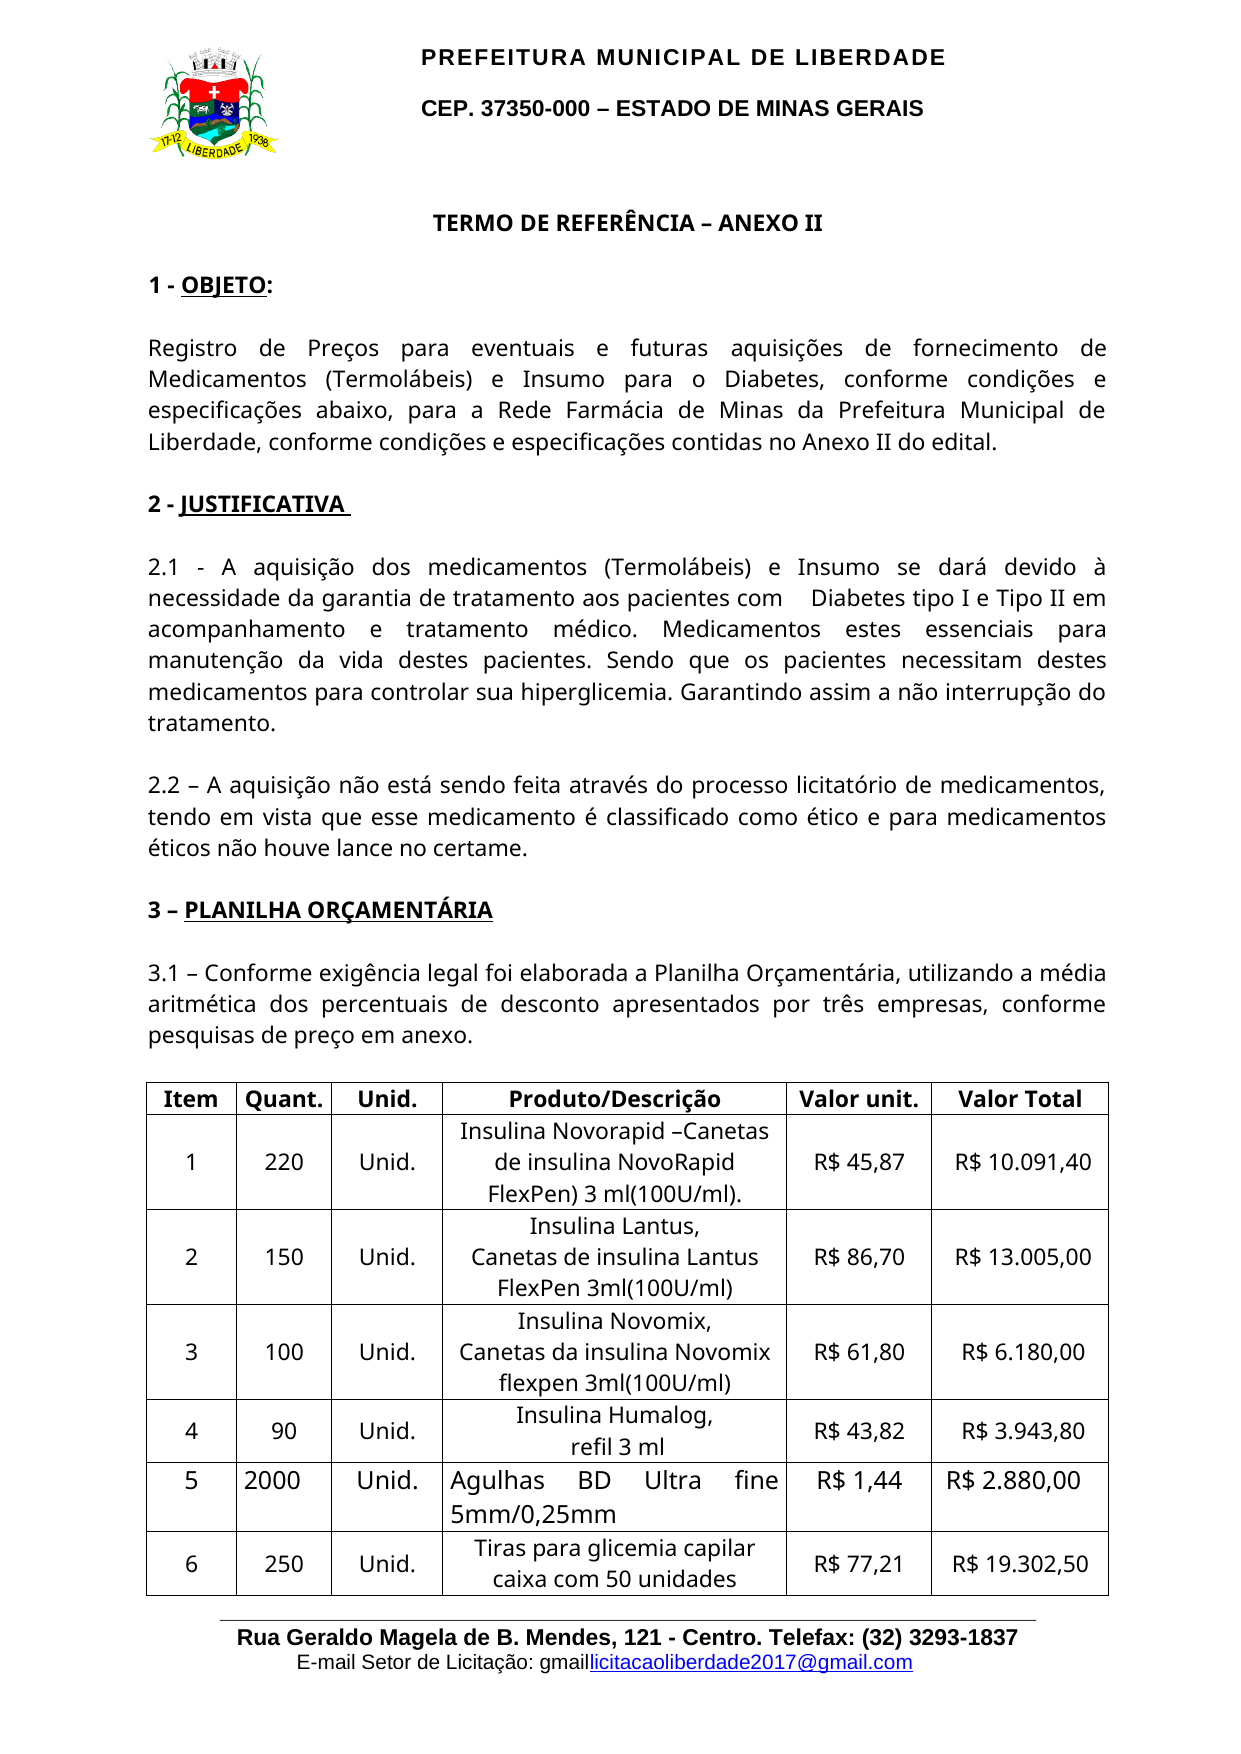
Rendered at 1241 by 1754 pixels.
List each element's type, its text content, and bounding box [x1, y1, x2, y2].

table_cell 5 [147, 1463, 236, 1531]
table_cell Unid. [332, 1305, 442, 1398]
table_cell R$ 2.880,00 [932, 1463, 1108, 1531]
table_cell Unid. [332, 1532, 442, 1595]
table_cell R$ 43,82 [787, 1400, 931, 1462]
table_cell Tiras para glicemia capilar caixa com 50 unidades [443, 1532, 786, 1595]
table_cell 6 [147, 1532, 236, 1595]
table_cell 3 [147, 1305, 236, 1398]
table_cell R$ 77,21 [787, 1532, 931, 1595]
table_cell 220 [237, 1115, 331, 1209]
text 3.1 – Conforme exigência legal foi elaborada a Planilha Orçamentária, utilizando a média aritmética dos percentuais de desconto apresentados por três empresas, conforme pesquisas de preço em anexo. [148, 957, 1108, 1051]
table_cell Insulina Lantus, Canetas de insulina Lantus FlexPen 3ml(100U/ml) [443, 1210, 786, 1304]
table_cell R$ 10.091,40 [932, 1115, 1108, 1209]
table_cell R$ 1,44 [787, 1463, 931, 1531]
table_cell R$ 6.180,00 [932, 1305, 1108, 1398]
text 2.1 - A aquisição dos medicamentos (Termolábeis) e Insumo se dará devido à necessidade da garantia de tratamento aos pacientes com Diabetes tipo I e Tipo II em acompanhamento e tratamento médico. Medicamentos estes essenciais para manutenção da vida destes pacientes. Sendo que os pacientes necessitam destes medicamentos para controlar sua hiperglicemia. Garantindo assim a não interrupção do tratamento. [148, 551, 1108, 738]
text 2 - JUSTIFICATIVA [148, 488, 1108, 519]
table_header Unid. [332, 1083, 442, 1114]
table_header Valor unit. [787, 1083, 931, 1114]
table_cell Unid. [332, 1115, 442, 1209]
table_cell 150 [237, 1210, 331, 1304]
table_cell R$ 61,80 [787, 1305, 931, 1398]
text 2.2 – A aquisição não está sendo feita através do processo licitatório de medicamentos, tendo em vista que esse medicamento é classificado como ético e para medicamentos éticos não houve lance no certame. [148, 769, 1108, 863]
table_cell Insulina Humalog, refil 3 ml [443, 1400, 786, 1462]
table_cell Insulina Novorapid –Canetas de insulina NovoRapid FlexPen) 3 ml(100U/ml). [443, 1115, 786, 1209]
table_cell 1 [147, 1115, 236, 1209]
table_cell R$ 19.302,50 [932, 1532, 1108, 1595]
table_header Quant. [237, 1083, 331, 1114]
table_cell Agulhas BD Ultra fine 5mm/0,25mm [443, 1463, 786, 1531]
table_cell Unid. [332, 1400, 442, 1462]
text Registro de Preços para eventuais e futuras aquisições de fornecimento de Medicamentos (Termolábeis) e Insumo para o Diabetes, conforme condições e especificações abaixo, para a Rede Farmácia de Minas da Prefeitura Municipal de Liberdade, conforme condições e especificações contidas no Anexo II do edital. [148, 332, 1107, 457]
text 1 - OBJETO: [148, 269, 1108, 301]
table_cell Insulina Novomix, Canetas da insulina Novomix flexpen 3ml(100U/ml) [443, 1305, 786, 1398]
text TERMO DE REFERÊNCIA – ANEXO II [148, 207, 1108, 238]
table_cell R$ 45,87 [787, 1115, 931, 1209]
table_header Item [147, 1083, 236, 1114]
table_cell 100 [237, 1305, 331, 1398]
table_header Valor Total [932, 1083, 1108, 1114]
table_cell Unid. [332, 1463, 442, 1531]
table_cell R$ 13.005,00 [932, 1210, 1108, 1304]
table_cell 90 [237, 1400, 331, 1462]
table_cell 4 [147, 1400, 236, 1462]
table_header Produto/Descrição [443, 1083, 786, 1114]
table_cell Unid. [332, 1210, 442, 1304]
text 3 – PLANILHA ORÇAMENTÁRIA [148, 894, 1108, 926]
table_cell 2000 [237, 1463, 331, 1531]
table_cell 2 [147, 1210, 236, 1304]
table_cell R$ 3.943,80 [932, 1400, 1108, 1462]
table_cell R$ 86,70 [787, 1210, 931, 1304]
table_cell 250 [237, 1532, 331, 1595]
